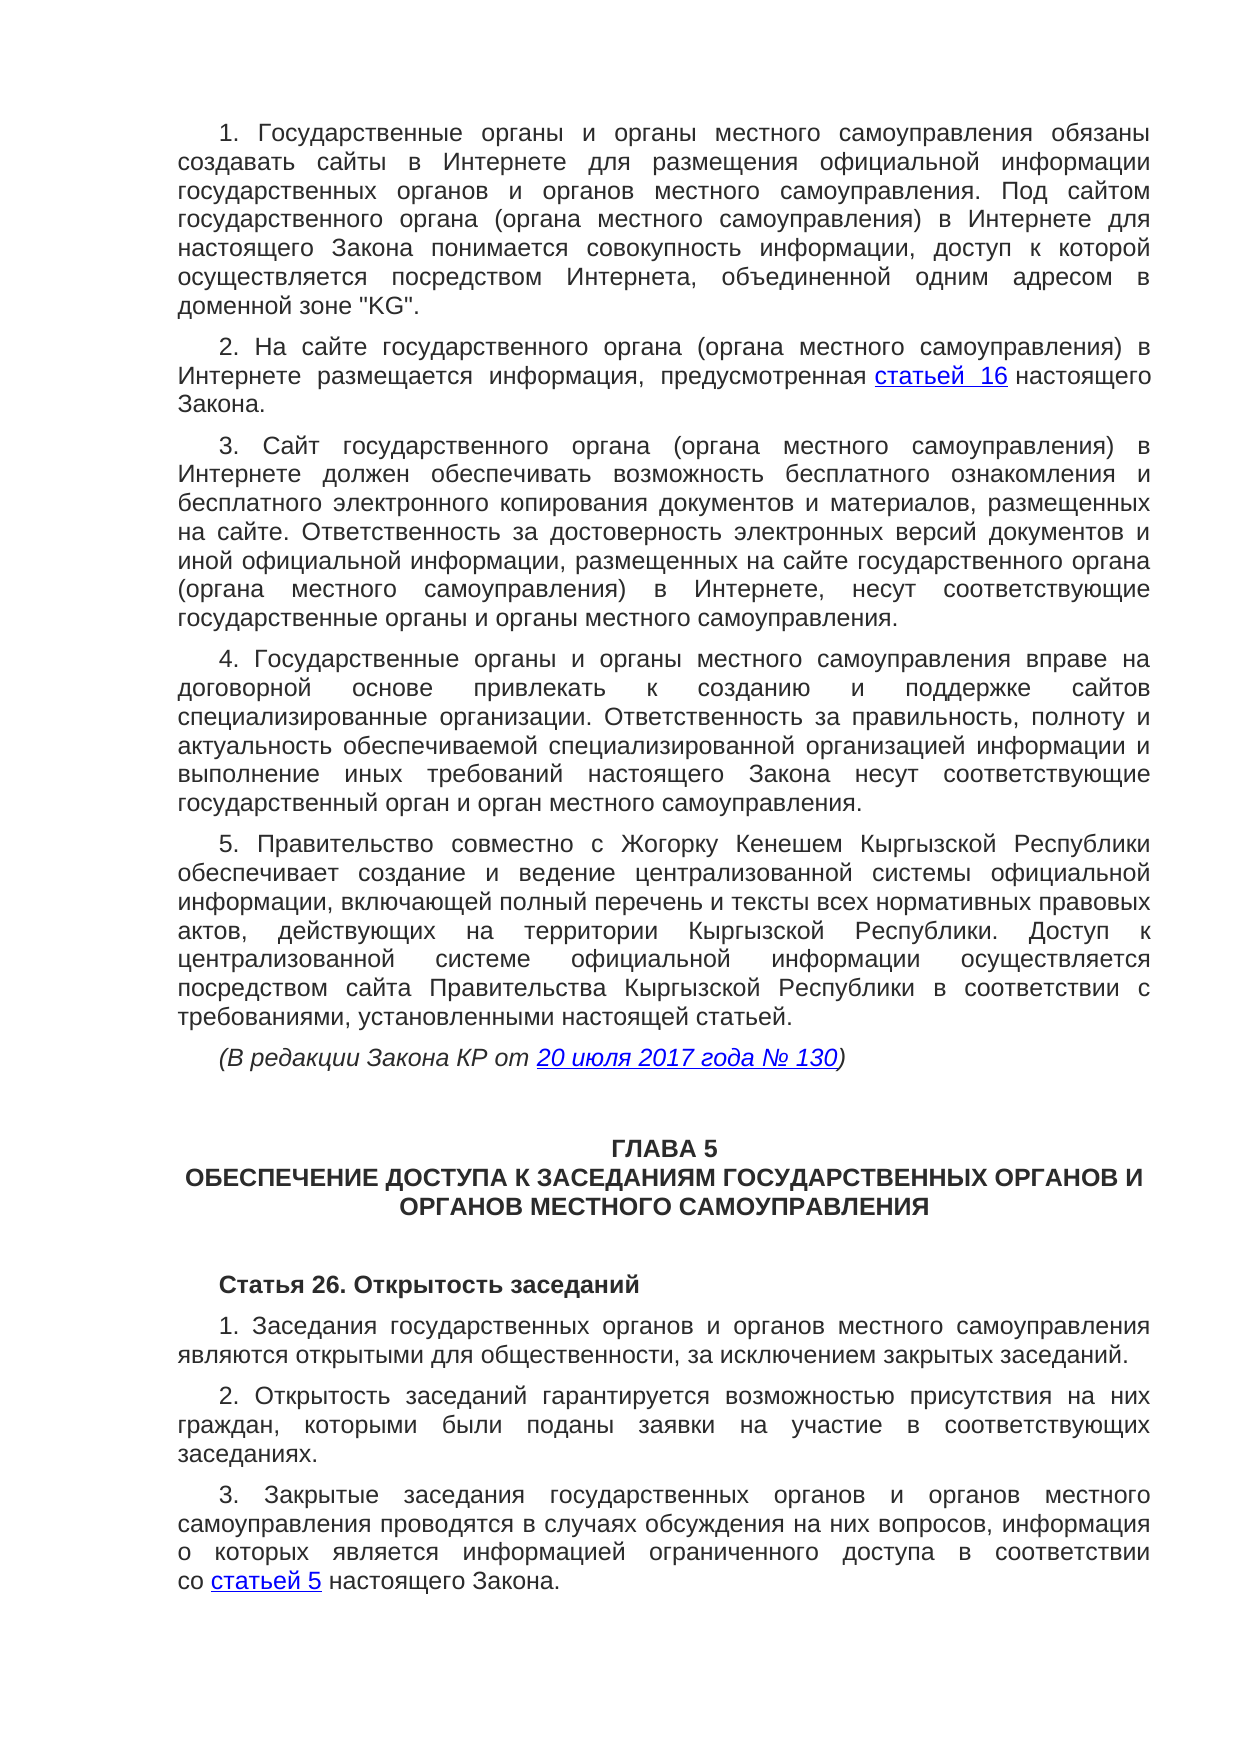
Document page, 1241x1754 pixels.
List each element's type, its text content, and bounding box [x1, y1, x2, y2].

text 1. Заседания государственных органов и органов местного самоуправления являются открытыми для общественности, за исключением закрытых заседаний. [177, 1311, 1152, 1368]
text Статья 26. Открытость заседаний [177, 1270, 1152, 1298]
text 2. На сайте государственного органа (органа местного самоуправления) в Интернете размещается информация, предусмотренная статьей 16 настоящего Закона. [177, 332, 1152, 418]
text 3. Сайт государственного органа (органа местного самоуправления) в Интернете должен обеспечивать возможность бесплатного ознакомления и бесплатного электронного копирования документов и материалов, размещенных на сайте. Ответственность за достоверность электронных версий документов и иной официальной информации, размещенных на сайте государственного органа (органа местного самоуправления) в Интернете, несут соответствующие государственные органы и органы местного самоуправления. [177, 431, 1152, 632]
text 3. Закрытые заседания государственных органов и органов местного самоуправления проводятся в случаях обсуждения на них вопросов, информация о которых является информацией ограниченного доступа в соответствии со статьей 5 настоящего Закона. [177, 1480, 1152, 1595]
text 1. Государственные органы и органы местного самоуправления обязаны создавать сайты в Интернете для размещения официальной информации государственных органов и органов местного самоуправления. Под сайтом государственного органа (органа местного самоуправления) в Интернете для настоящего Закона понимается совокупность информации, доступ к которой осуществляется посредством Интернета, объединенной одним адресом в доменной зоне "KG". [177, 118, 1152, 319]
text 2. Открытость заседаний гарантируется возможностью присутствия на них граждан, которыми были поданы заявки на участие в соответствующих заседаниях. [177, 1381, 1152, 1467]
text ГЛАВА 5 ОБЕСПЕЧЕНИЕ ДОСТУПА К ЗАСЕДАНИЯМ ГОСУДАРСТВЕННЫХ ОРГАНОВ И ОРГАНОВ МЕСТНОГО САМОУПРАВЛЕНИЯ [177, 1134, 1152, 1220]
text 5. Правительство совместно с Жогорку Кенешем Кыргызской Республики обеспечивает создание и ведение централизованной системы официальной информации, включающей полный перечень и тексты всех нормативных правовых актов, действующих на территории Кыргызской Республики. Доступ к централизованной системе официальной информации осуществляется посредством сайта Правительства Кыргызской Республики в соответствии с требованиями, установленными настоящей статьей. [177, 829, 1152, 1031]
text 4. Государственные органы и органы местного самоуправления вправе на договорной основе привлекать к созданию и поддержке сайтов специализированные организации. Ответственность за правильность, полноту и актуальность обеспечиваемой специализированной организацией информации и выполнение иных требований настоящего Закона несут соответствующие государственный орган и орган местного самоуправления. [177, 644, 1152, 817]
text (В редакции Закона КР от 20 июля 2017 года № 130) [177, 1043, 1152, 1072]
